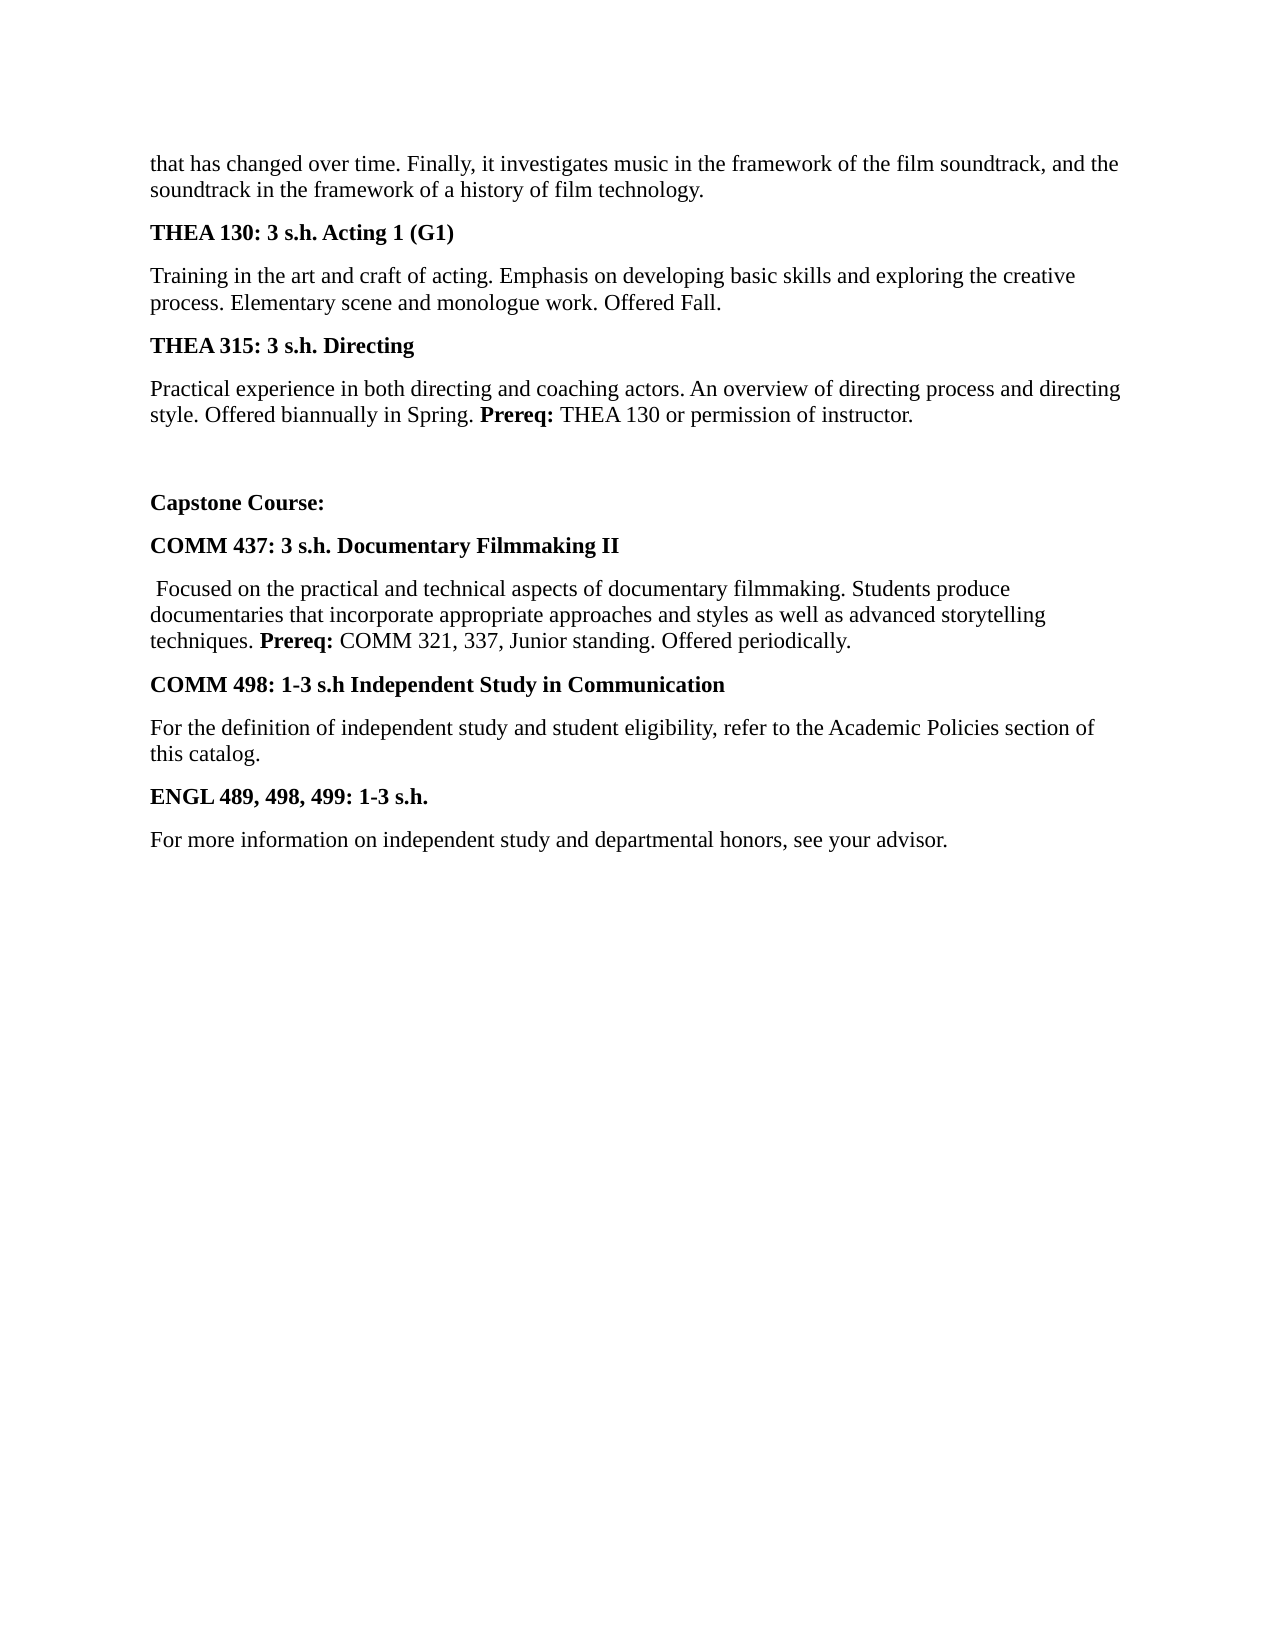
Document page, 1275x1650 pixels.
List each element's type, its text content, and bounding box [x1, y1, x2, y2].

text COMM 437: 3 s.h. Documentary Filmmaking II [150, 532, 1125, 558]
text Capstone Course: [150, 489, 1125, 515]
text Training in the art and craft of acting. Emphasis on developing basic skills and exploring the creative process. Elementary scene and monologue work. Offered Fall. [150, 262, 1125, 315]
text ENGL 489, 498, 499: 1-3 s.h. [150, 783, 1125, 809]
text COMM 498: 1-3 s.h Independent Study in Communication [150, 671, 1125, 697]
text THEA 315: 3 s.h. Directing [150, 332, 1125, 358]
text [150, 150, 1125, 203]
text For more information on independent study and departmental honors, see your advisor. [150, 826, 1125, 852]
text Practical experience in both directing and coaching actors. An overview of directing process and directing style. Offered biannually in Spring. Prereq: THEA 130 or permission of instructor. [150, 375, 1125, 427]
text For the definition of independent study and student eligibility, refer to the Academic Policies section of this catalog. [150, 714, 1125, 766]
text THEA 130: 3 s.h. Acting 1 (G1) [150, 219, 1125, 246]
text Focused on the practical and technical aspects of documentary filmmaking. Students produce documentaries that incorporate appropriate approaches and styles as well as advanced storytelling techniques. Prereq: COMM 321, 337, Junior standing. Offered periodically. [150, 575, 1125, 654]
